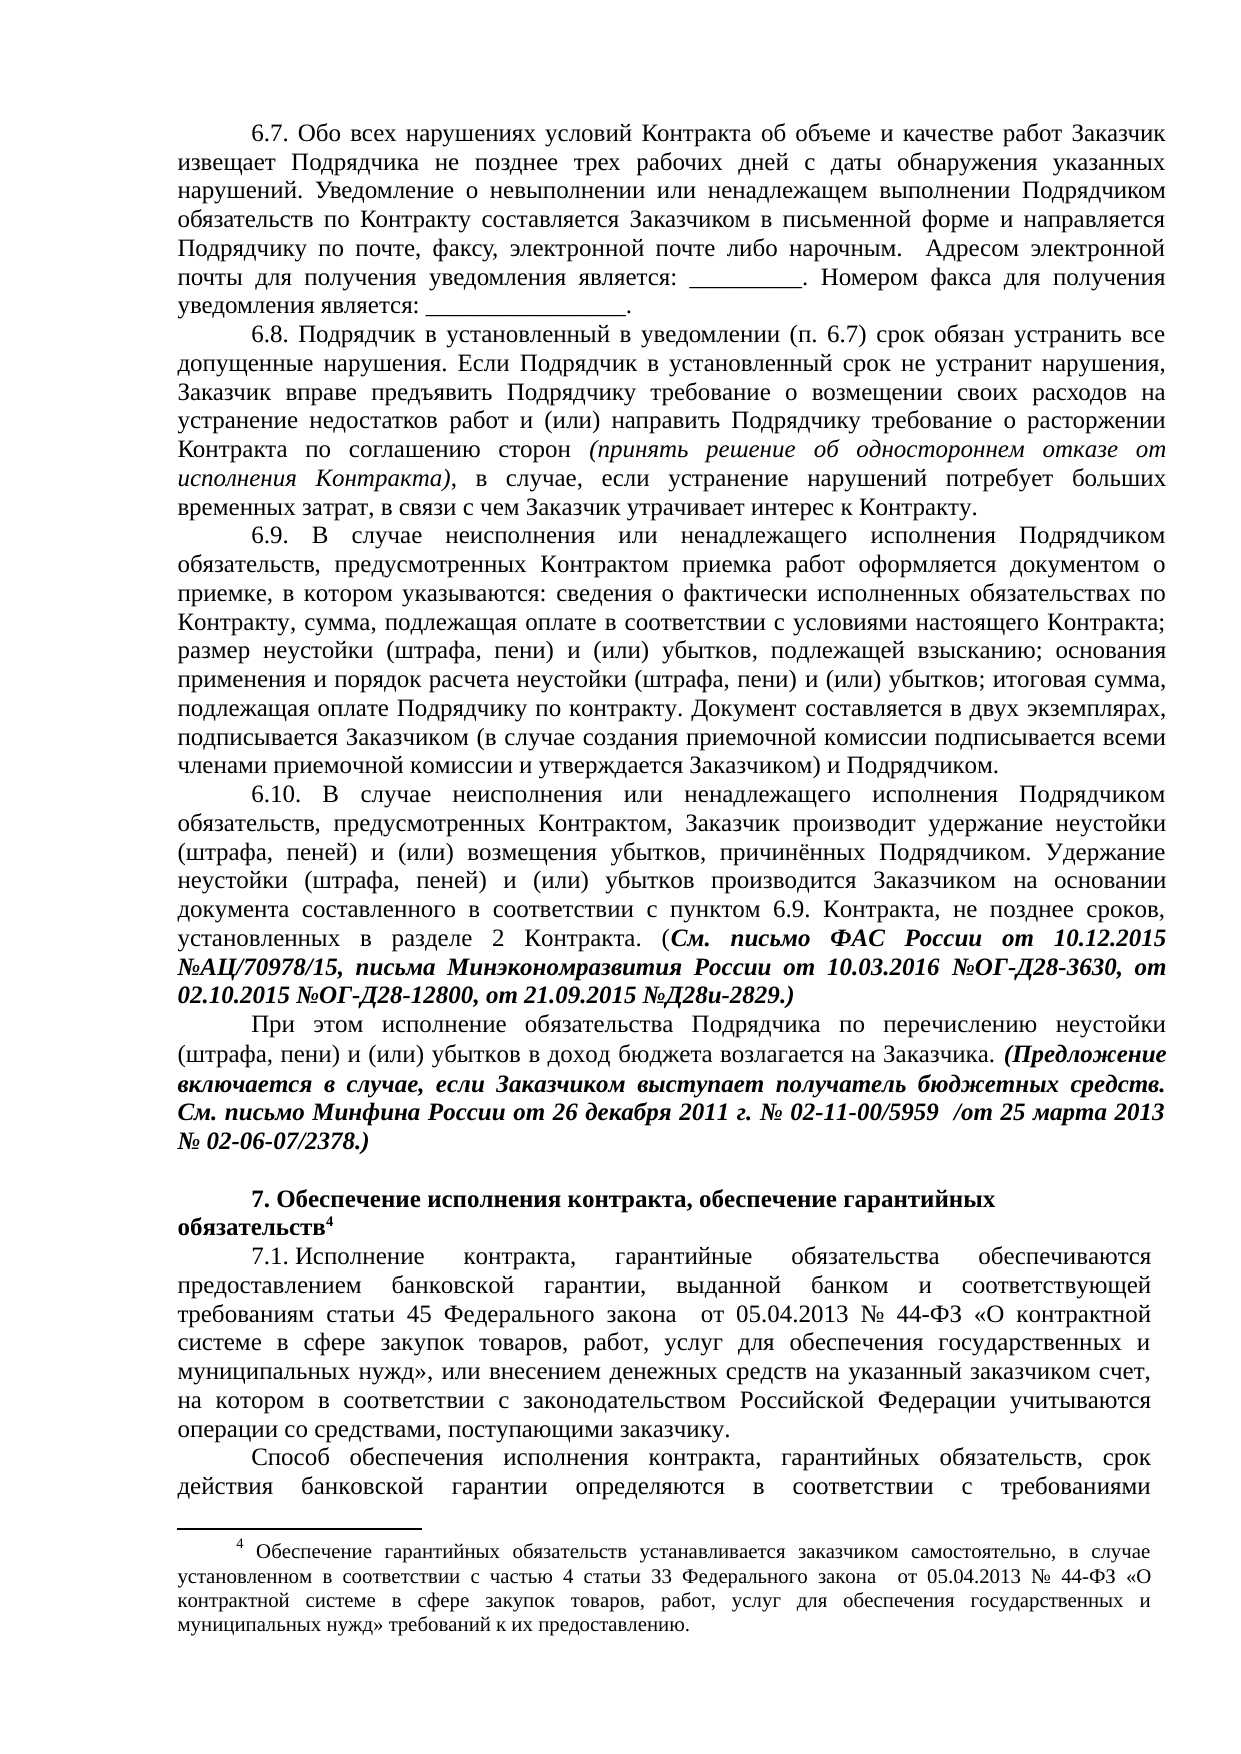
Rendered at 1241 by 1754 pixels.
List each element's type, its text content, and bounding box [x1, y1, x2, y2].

text 7.1. Исполнение контракта, гарантийные обязательства обеспечиваются предоставлением банковской гарантии, выданной банком и соответствующей требованиям статьи 45 Федерального закона от 05.04.2013 № 44-ФЗ «О контрактной системе в сфере закупок товаров, работ, услуг для обеспечения государственных и муниципальных нужд», или внесением денежных средств на указанный заказчиком счет, на котором в соответствии с законодательством Российской Федерации учитываются операции со средствами, поступающими заказчику. [177, 1241, 1152, 1442]
text 6.9. В случае неисполнения или ненадлежащего исполнения Подрядчиком обязательств, предусмотренных Контрактом приемка работ оформляется документом о приемке, в котором указываются: сведения о фактически исполненных обязательствах по Контракту, сумма, подлежащая оплате в соответствии с условиями настоящего Контракта; размер неустойки (штрафа, пени) и (или) убытков, подлежащей взысканию; основания применения и порядок расчета неустойки (штрафа, пени) и (или) убытков; итоговая сумма, подлежащая оплате Подрядчику по контракту. Документ составляется в двух экземплярах, подписывается Заказчиком (в случае создания приемочной комиссии подписывается всеми членами приемочной комиссии и утверждается Заказчиком) и Подрядчиком. [177, 521, 1167, 779]
text 7. Обеспечение исполнения контракта, обеспечение гарантийных обязательств [177, 1184, 1152, 1241]
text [177, 1442, 1152, 1500]
text При этом исполнение обязательства Подрядчика по перечислению неустойки (штрафа, пени) и (или) убытков в доход бюджета возлагается на Заказчика. (Предложение включается в случае, если Заказчиком выступает получатель бюджетных средств. См. письмо Минфина России от 26 декабря 2011 г. № 02-11-00/5959 /от 25 марта 2013 № 02-06-07/2378.) [177, 1009, 1167, 1155]
text 6.8. Подрядчик в установленный в уведомлении (п. 6.7) срок обязан устранить все допущенные нарушения. Если Подрядчик в установленный срок не устранит нарушения, Заказчик вправе предъявить Подрядчику требование о возмещении своих расходов на устранение недостатков работ и (или) направить Подрядчику требование о расторжении Контракта по соглашению сторон (принять решение об одностороннем отказе от исполнения Контракта), в случае, если устранение нарушений потребует больших временных затрат, в связи с чем Заказчик утрачивает интерес к Контракту. [177, 319, 1167, 521]
text 6.7. Обо всех нарушениях условий Контракта об объеме и качестве работ Заказчик извещает Подрядчика не позднее трех рабочих дней с даты обнаружения указанных нарушений. Уведомление о невыполнении или ненадлежащем выполнении Подрядчиком обязательств по Контракту составляется Заказчиком в письменной форме и направляется Подрядчику по почте, факсу, электронной почте либо нарочным. Адресом электронной почты для получения уведомления является: _________. Номером факса для получения уведомления является: ________________. [177, 118, 1167, 319]
text 6.10. В случае неисполнения или ненадлежащего исполнения Подрядчиком обязательств, предусмотренных Контрактом, Заказчик производит удержание неустойки (штрафа, пеней) и (или) возмещения убытков, причинённых Подрядчиком. Удержание неустойки (штрафа, пеней) и (или) убытков производится Заказчиком на основании документа составленного в соответствии с пунктом 6.9. Контракта, не позднее сроков, установленных в разделе 2 Контракта. (См. письмо ФАС России от 10.12.2015 №АЦ/70978/15, письма Минэкономразвития России от 10.03.2016 №ОГ-Д28-3630, от 02.10.2015 №ОГ-Д28-12800, от 21.09.2015 №Д28и-2829.) [177, 779, 1167, 1009]
